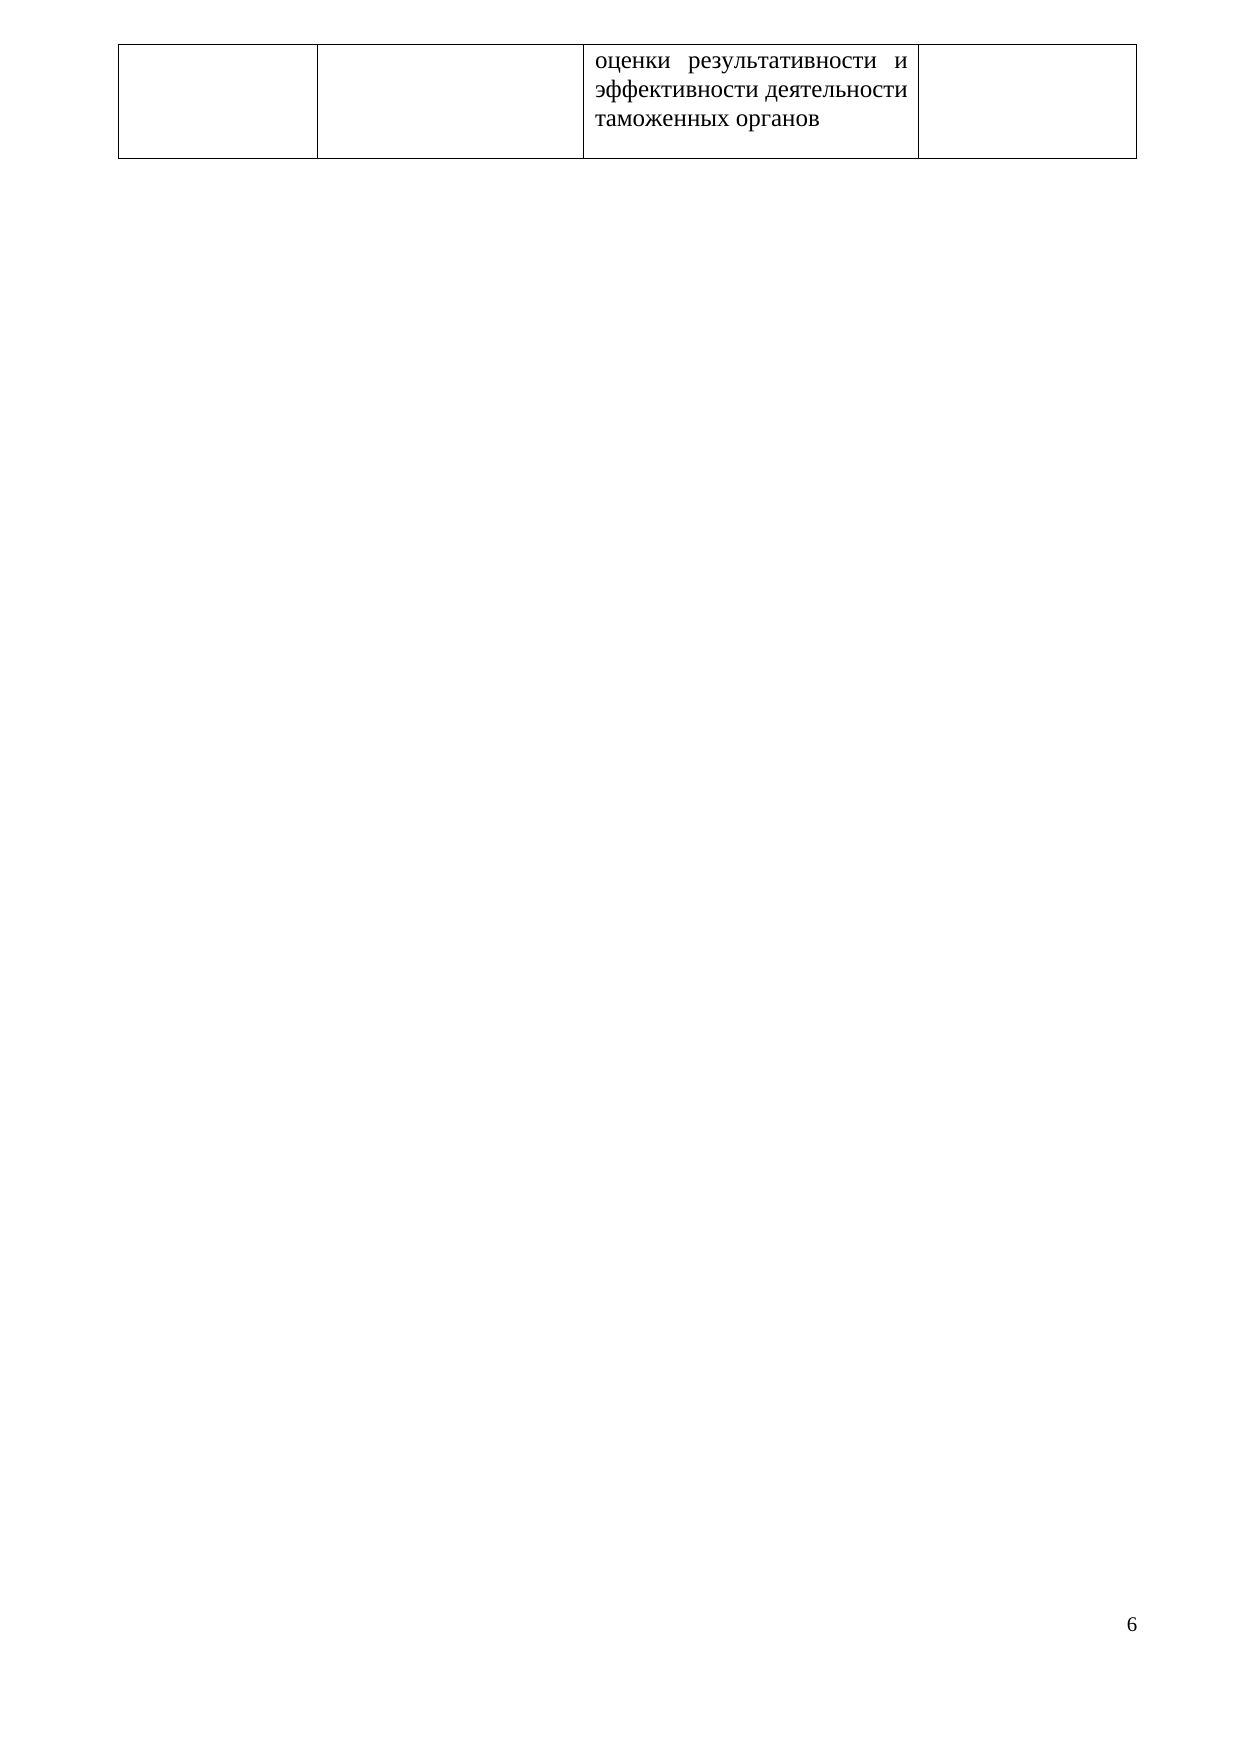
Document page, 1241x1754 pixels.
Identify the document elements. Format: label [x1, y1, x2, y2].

table_cell [584, 45, 918, 158]
